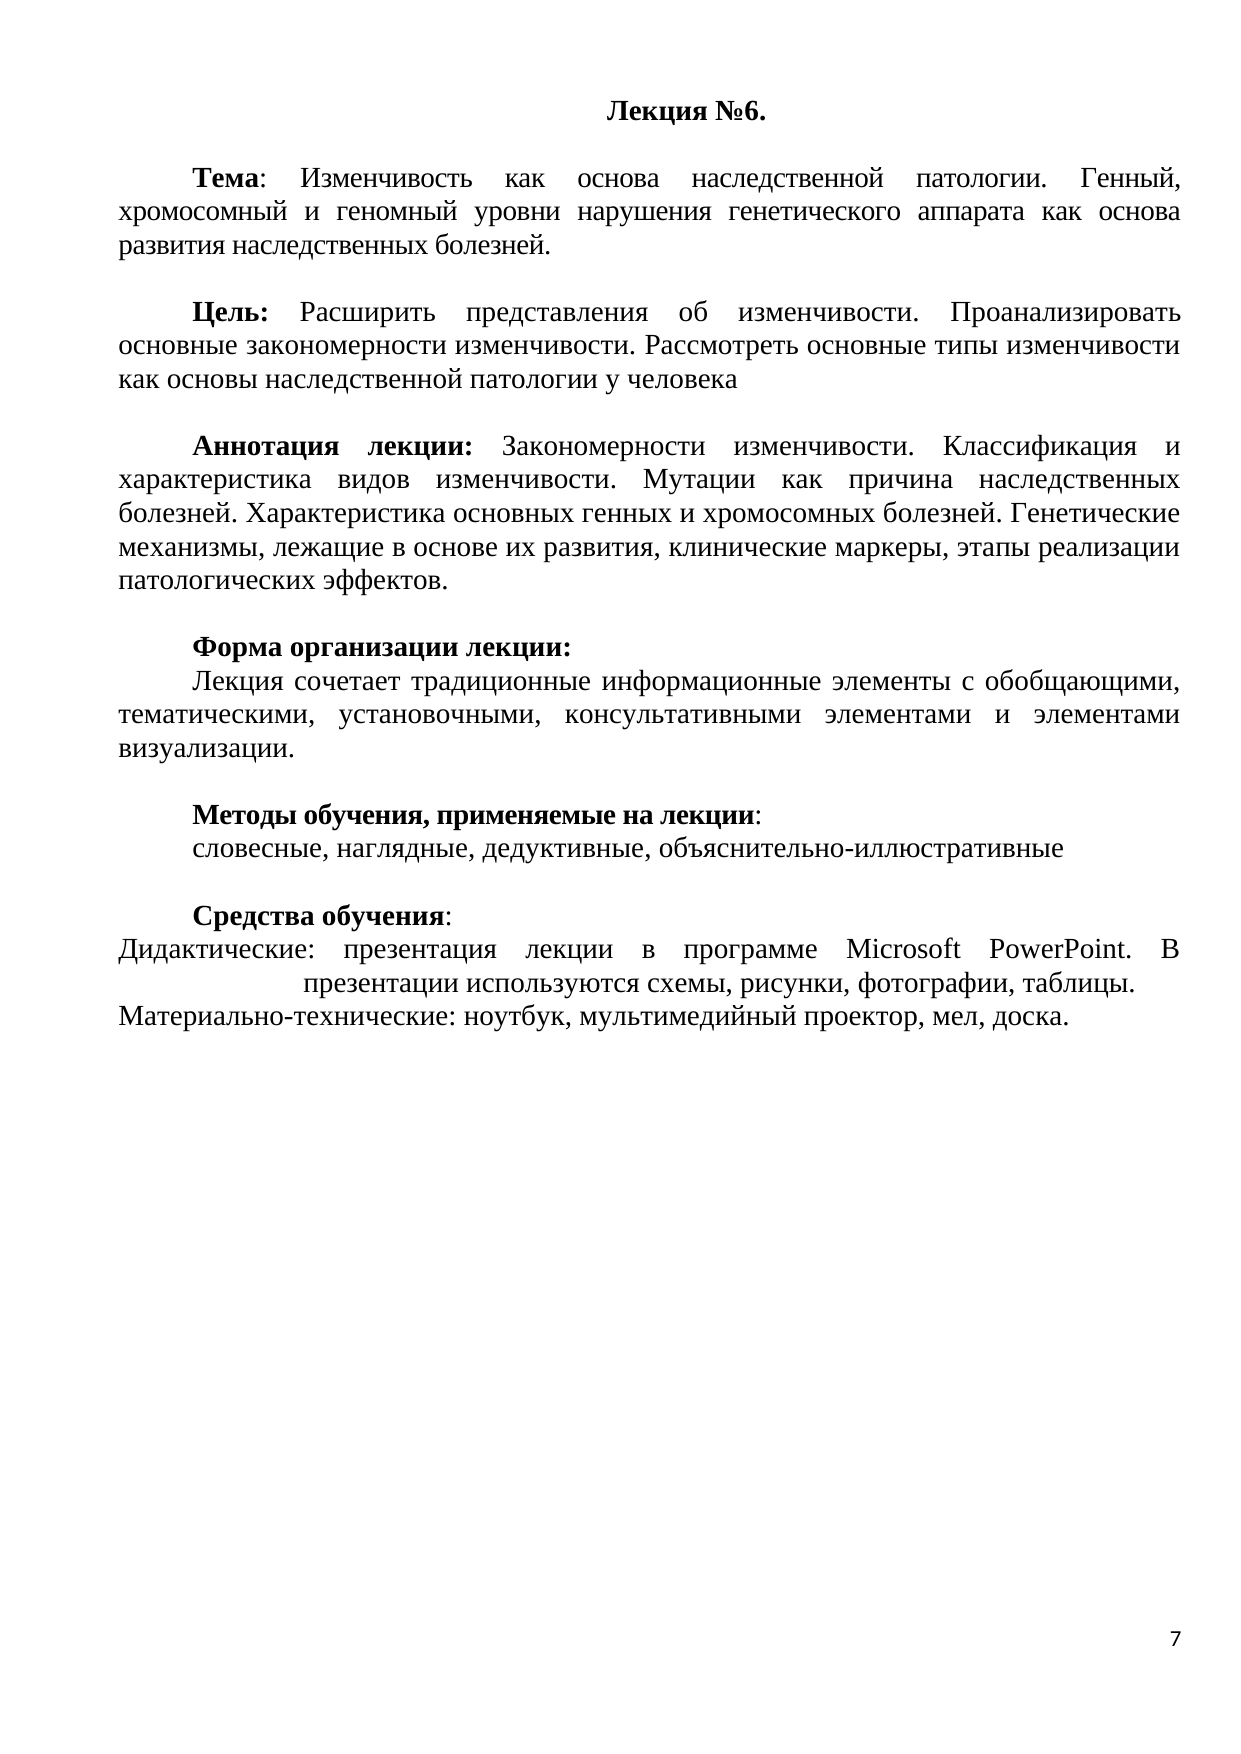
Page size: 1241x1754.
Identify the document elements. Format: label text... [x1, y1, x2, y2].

text Средства обучения: [118, 898, 1181, 931]
text Аннотация лекции: Закономерности изменчивости. Классификация и характеристика видов изменчивости. Мутации как причина наследственных болезней. Характеристика основных генных и хромосомных болезней. Генетические механизмы, лежащие в основе их развития, клинические маркеры, этапы реализации патологических эффектов. [118, 428, 1181, 596]
text Форма организации лекции: [118, 629, 1181, 663]
text Цель: Расширить представления об изменчивости. Проанализировать основные закономерности изменчивости. Рассмотреть основные типы изменчивости как основы наследственной патологии у человека [118, 294, 1181, 394]
text Лекция №6. [118, 93, 1181, 126]
text словесные, наглядные, дедуктивные, объяснительно-иллюстративные [118, 831, 1181, 864]
text Методы обучения, применяемые на лекции: [118, 797, 1181, 831]
text Материально-технические: ноутбук, мультимедийный проектор, мел, доска. [118, 998, 1181, 1032]
text Лекция сочетает традиционные информационные элементы с обобщающими, тематическими, установочными, консультативными элементами и элементами визуализации. [118, 663, 1181, 763]
text Тема: Изменчивость как основа наследственной патологии. Генный, хромосомный и геномный уровни нарушения генетического аппарата как основа развития наследственных болезней. [118, 160, 1181, 260]
text Дидактические: презентация лекции в программе Microsoft PowerPoint. В презентации используются схемы, рисунки, фотографии, таблицы. [118, 931, 1181, 998]
